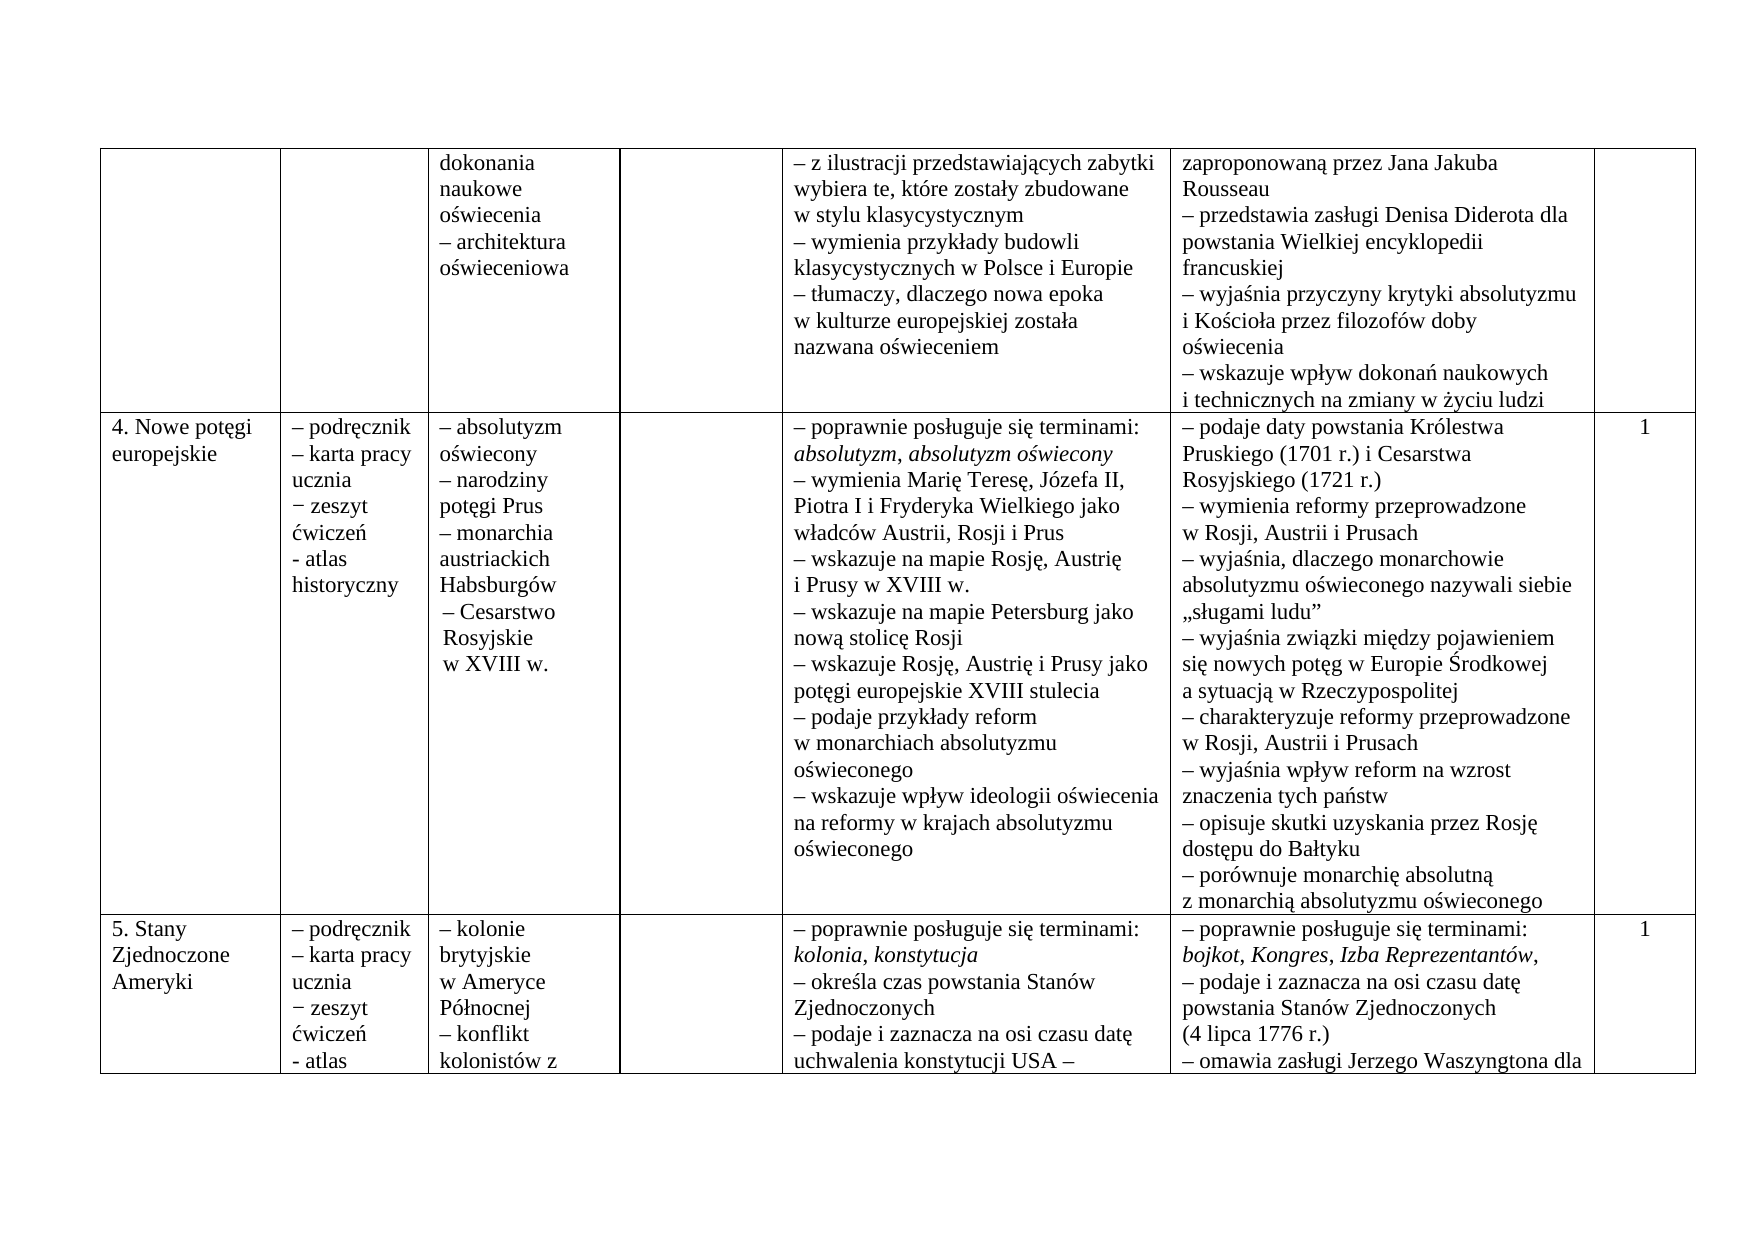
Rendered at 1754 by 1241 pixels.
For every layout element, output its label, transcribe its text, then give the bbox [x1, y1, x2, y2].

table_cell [783, 915, 1170, 1073]
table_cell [429, 915, 619, 1073]
table_cell [621, 149, 782, 412]
table_cell 4. Nowe potęgi europejskie [101, 413, 280, 914]
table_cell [1171, 149, 1594, 412]
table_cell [429, 149, 619, 412]
table_cell [621, 413, 782, 914]
table_cell 1 [1595, 915, 1695, 1073]
table_cell – podaje daty powstania Królestwa Pruskiego (1701 r.) i Cesarstwa Rosyjskiego (1721 r.) – wymienia reformy przeprowadzone w Rosji, Austrii i Prusach – wyjaśnia, dlaczego monarchowie absolutyzmu oświeconego nazywali siebie „sługami ludu” – wyjaśnia związki między pojawieniem się nowych potęg w Europie Środkowej a sytuacją w Rzeczypospolitej – charakteryzuje reformy przeprowadzone w Rosji, Austrii i Prusach – wyjaśnia wpływ reform na wzrost znaczenia tych państw – opisuje skutki uzyskania przez Rosję dostępu do Bałtyku – porównuje monarchię absolutną z monarchią absolutyzmu oświeconego [1171, 413, 1594, 914]
table_cell [621, 915, 782, 1073]
table_cell – absolutyzm oświecony – narodziny potęgi Prus – monarchia austriackich Habsburgów – Cesarstwo Rosyjskie w XVIII w. [429, 413, 619, 914]
table_cell 1 [1595, 149, 1695, 412]
table_cell – podręcznik – karta pracy ucznia − zeszyt ćwiczeń - atlas historyczny [281, 413, 428, 914]
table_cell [101, 915, 280, 1073]
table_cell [281, 149, 428, 412]
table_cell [783, 149, 1170, 412]
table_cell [1171, 915, 1594, 1073]
table_cell 1 [1595, 413, 1695, 914]
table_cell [281, 915, 428, 1073]
table_cell – poprawnie posługuje się terminami: absolutyzm, absolutyzm oświecony – wymienia Marię Teresę, Józefa II, Piotra I i Fryderyka Wielkiego jako władców Austrii, Rosji i Prus – wskazuje na mapie Rosję, Austrię i Prusy w XVIII w. – wskazuje na mapie Petersburg jako nową stolicę Rosji – wskazuje Rosję, Austrię i Prusy jako potęgi europejskie XVIII stulecia – podaje przykłady reform w monarchiach absolutyzmu oświeconego – wskazuje wpływ ideologii oświecenia na reformy w krajach absolutyzmu oświeconego [783, 413, 1170, 914]
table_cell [101, 149, 280, 412]
